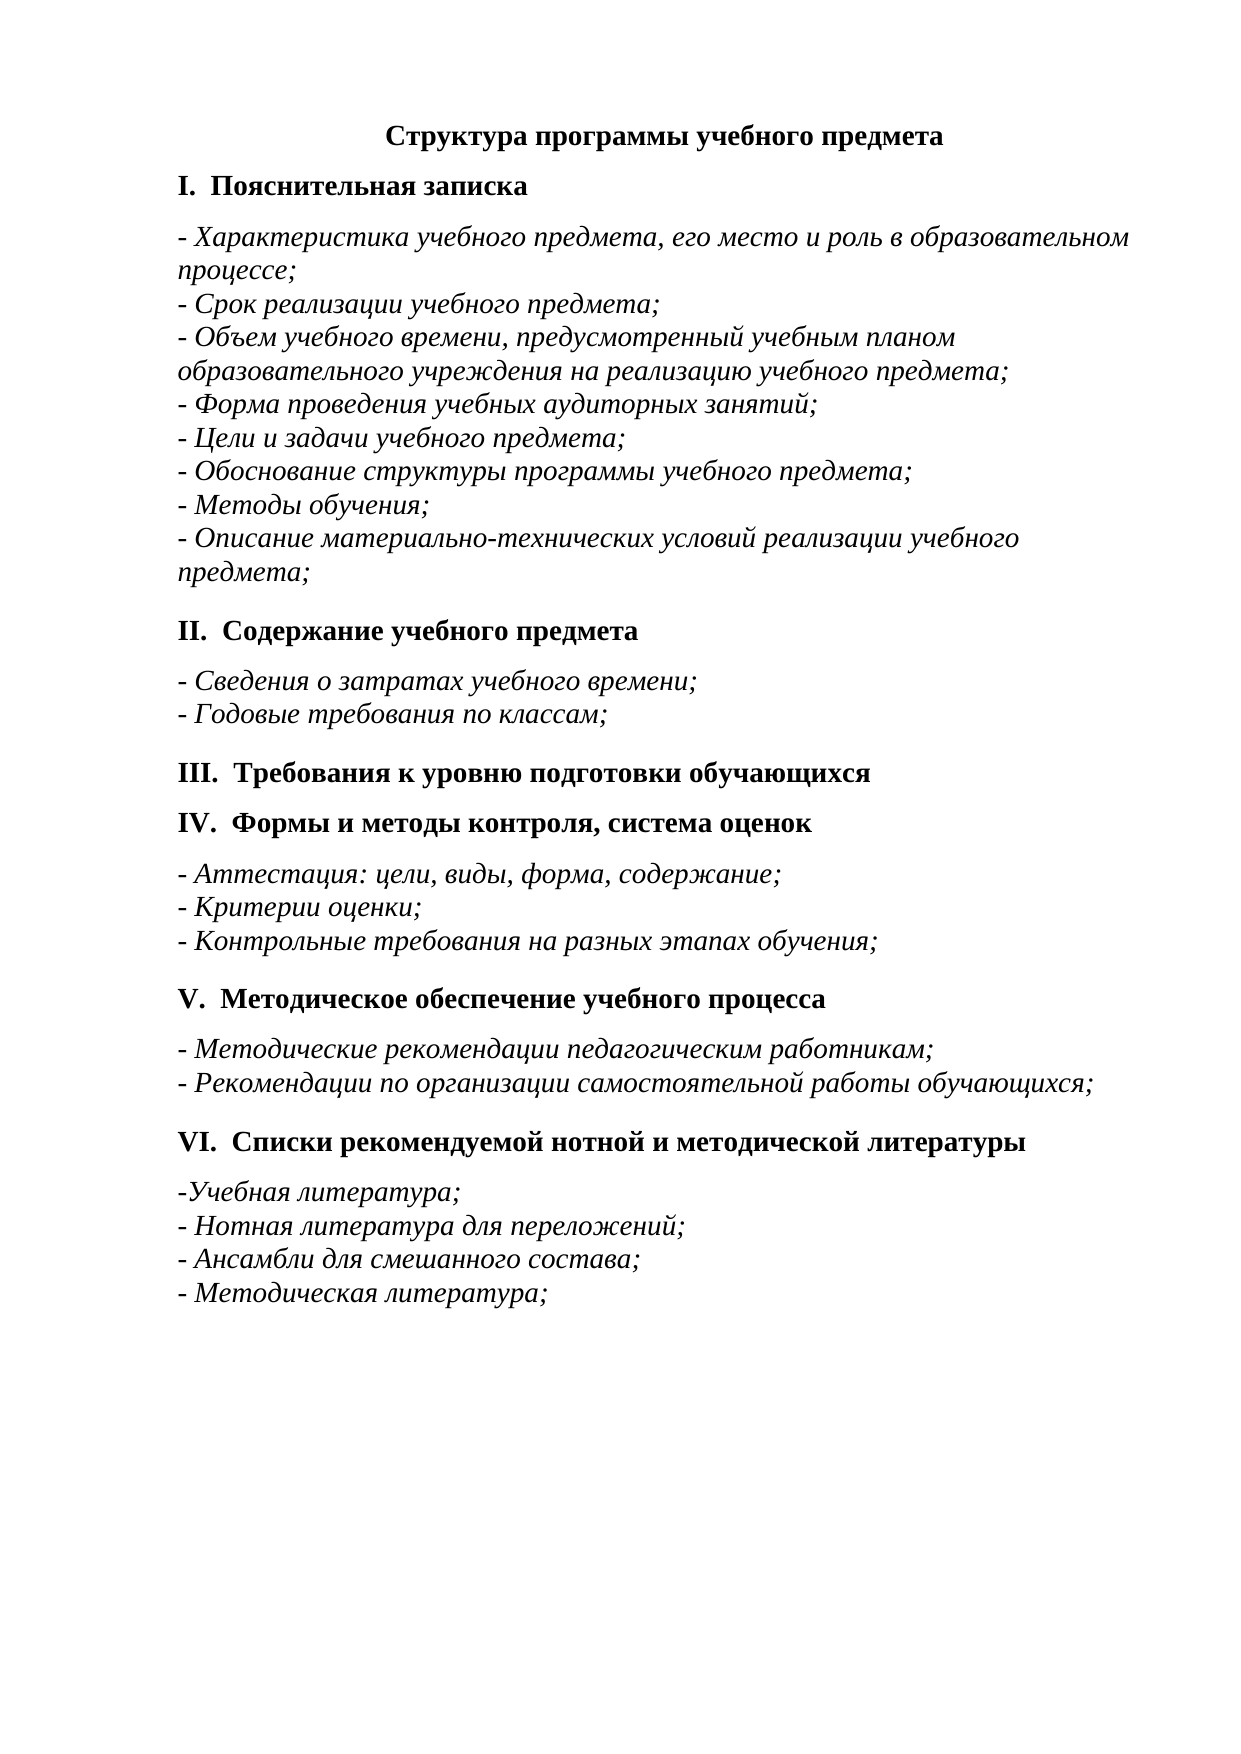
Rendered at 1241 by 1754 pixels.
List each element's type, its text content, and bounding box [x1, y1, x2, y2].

text IV. Формы и методы контроля, система оценок [177, 805, 1152, 839]
text II. Содержание учебного предмета [177, 613, 1152, 646]
text - Аттестация: цели, виды, форма, содержание; [177, 856, 1152, 889]
text - Ансамбли для смешанного состава; [177, 1241, 1152, 1275]
text - Годовые требования по классам; [177, 697, 1152, 730]
text Структура программы учебного предмета [177, 118, 1152, 152]
text III. Требования к уровню подготовки обучающихся [177, 755, 1152, 789]
text - Обоснование структуры программы учебного предмета; [177, 453, 1152, 487]
text -Учебная литература; [177, 1174, 1152, 1208]
text - Цели и задачи учебного предмета; [177, 420, 1152, 453]
text - Срок реализации учебного предмета; [177, 286, 1152, 319]
text - Рекомендации по организации самостоятельной работы обучающихся; [177, 1065, 1152, 1099]
text - Контрольные требования на разных этапах обучения; [177, 923, 1152, 956]
text - Методы обучения; [177, 487, 1152, 521]
text V. Методическое обеспечение учебного процесса [177, 981, 1152, 1015]
text I. Пояснительная записка [177, 168, 1152, 202]
text - Методические рекомендации педагогическим работникам; [177, 1032, 1152, 1065]
text - Характеристика учебного предмета, его место и роль в образовательном процессе; [177, 219, 1152, 286]
text - Нотная литература для переложений; [177, 1208, 1152, 1241]
text - Критерии оценки; [177, 889, 1152, 923]
text - Описание материально-технических условий реализации учебного предмета; [177, 521, 1152, 588]
text - Методическая литература; [177, 1275, 1152, 1308]
text - Объем учебного времени, предусмотренный учебным планом образовательного учреждения на реализацию учебного предмета; [177, 319, 1152, 386]
text - Форма проведения учебных аудиторных занятий; [177, 386, 1152, 420]
text VI. Списки рекомендуемой нотной и методической литературы [177, 1124, 1152, 1157]
text - Сведения о затратах учебного времени; [177, 663, 1152, 697]
